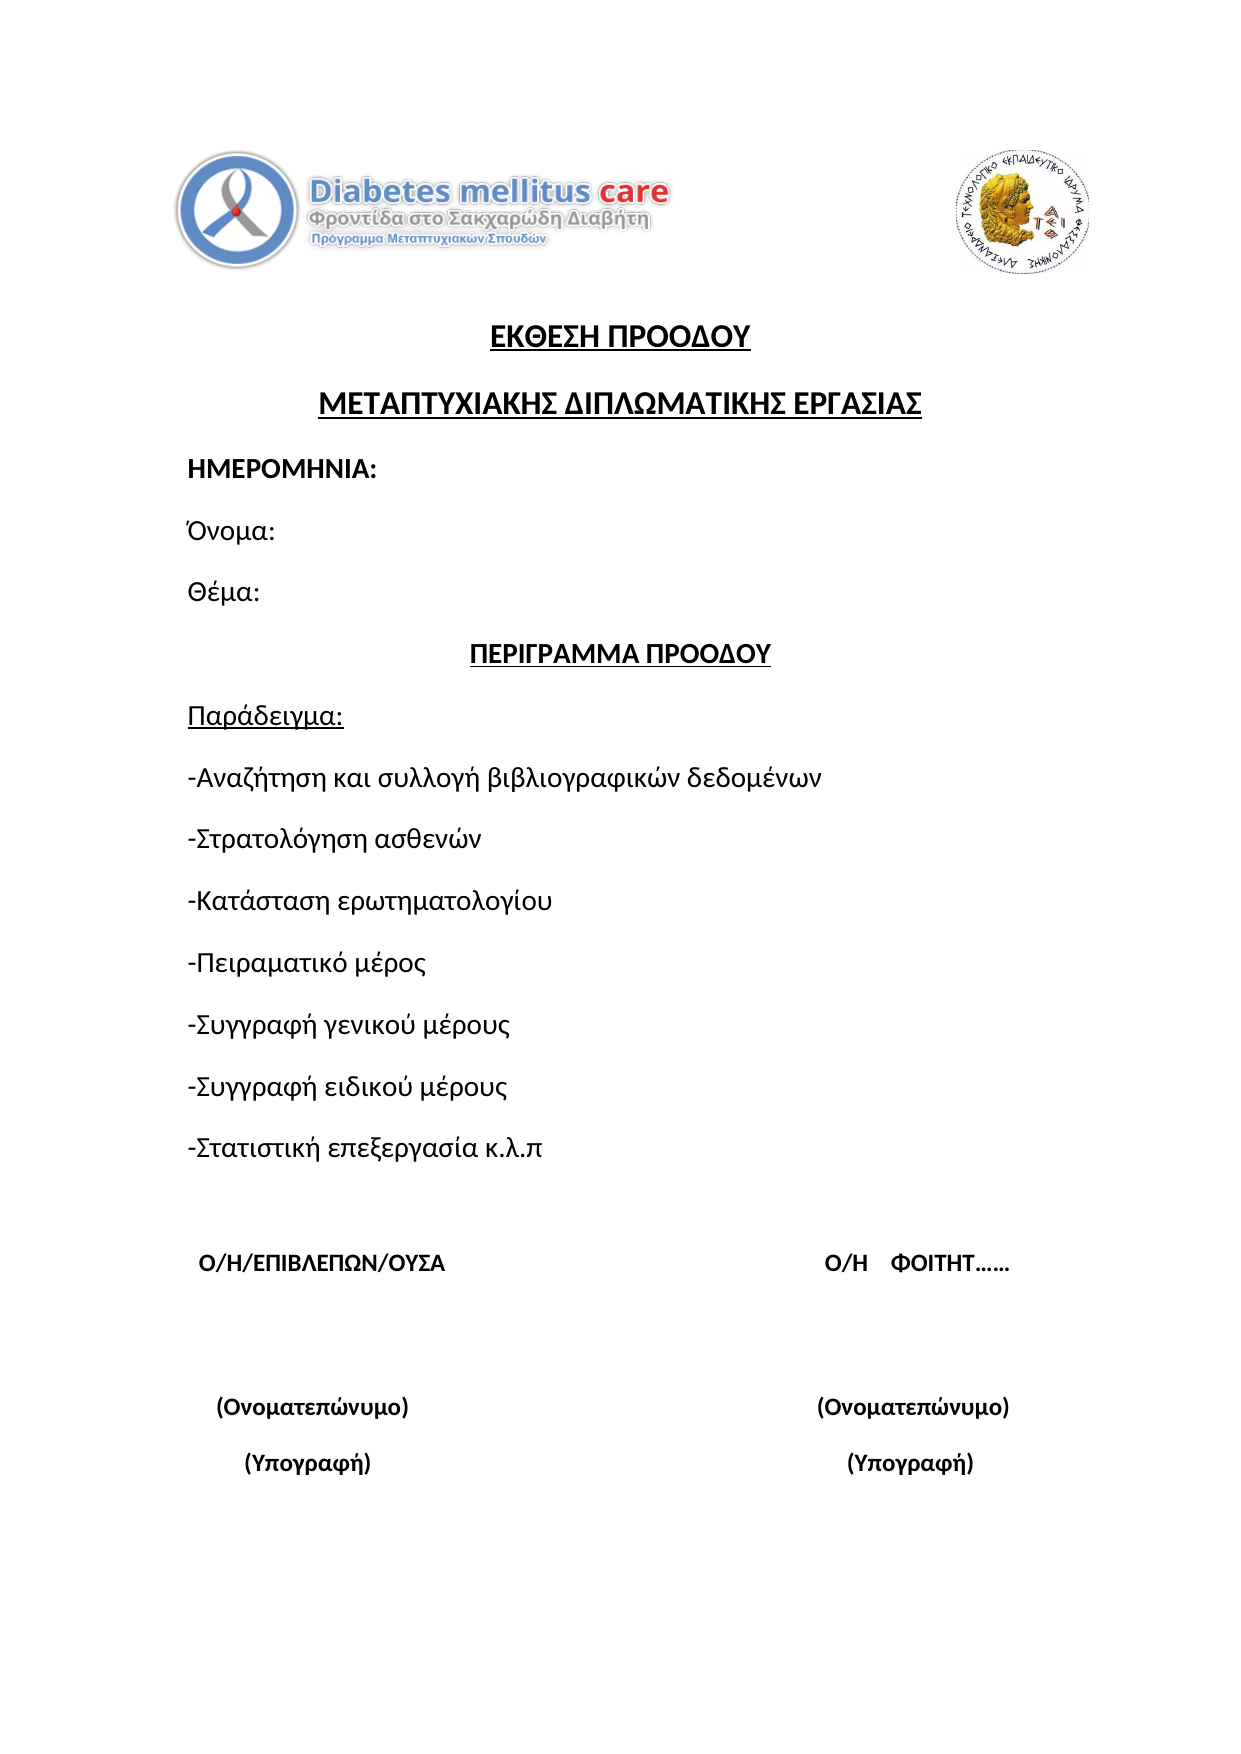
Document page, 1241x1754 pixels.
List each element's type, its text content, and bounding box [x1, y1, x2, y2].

text Παράδειγμα: [187, 697, 1053, 733]
text Όνομα: [187, 512, 1053, 547]
text ΗΜΕΡΟΜΗΝΙΑ: [187, 450, 1053, 486]
text Ο/Η/ΕΠΙΒΛΕΠΩΝ/ΟΥΣΑ Ο/Η ΦΟΙΤΗΤ…… [187, 1247, 1053, 1277]
text -Στρατολόγηση ασθενών [187, 821, 1053, 856]
text -Συγγραφή γενικού μέρους [187, 1006, 1053, 1041]
text (Ονοματεπώνυμο) (Ονοματεπώνυμο) [187, 1391, 1053, 1422]
text ΜΕΤΑΠΤΥΧΙΑΚΗΣ ΔΙΠΛΩΜΑΤΙΚΗΣ ΕΡΓΑΣΙΑΣ [187, 382, 1053, 423]
text -Συγγραφή ειδικού μέρους [187, 1068, 1053, 1103]
text (Υπογραφή) (Υπογραφή) [187, 1447, 1053, 1477]
text ΠΕΡΙΓΡΑΜΜΑ ΠΡΟΟΔΟΥ [187, 635, 1053, 671]
text -Στατιστική επεξεργασία κ.λ.π [187, 1129, 1053, 1165]
text -Αναζήτηση και συλλογή βιβλιογραφικών δεδομένων [187, 759, 1053, 794]
text Θέμα: [187, 573, 1053, 609]
picture [172, 150, 675, 272]
text -Κατάσταση ερωτηματολογίου [187, 882, 1053, 918]
text ΕΚΘΕΣΗ ΠΡΟΟΔΟΥ [187, 315, 1053, 355]
text -Πειραματικό μέρος [187, 944, 1053, 980]
picture [956, 150, 1089, 274]
